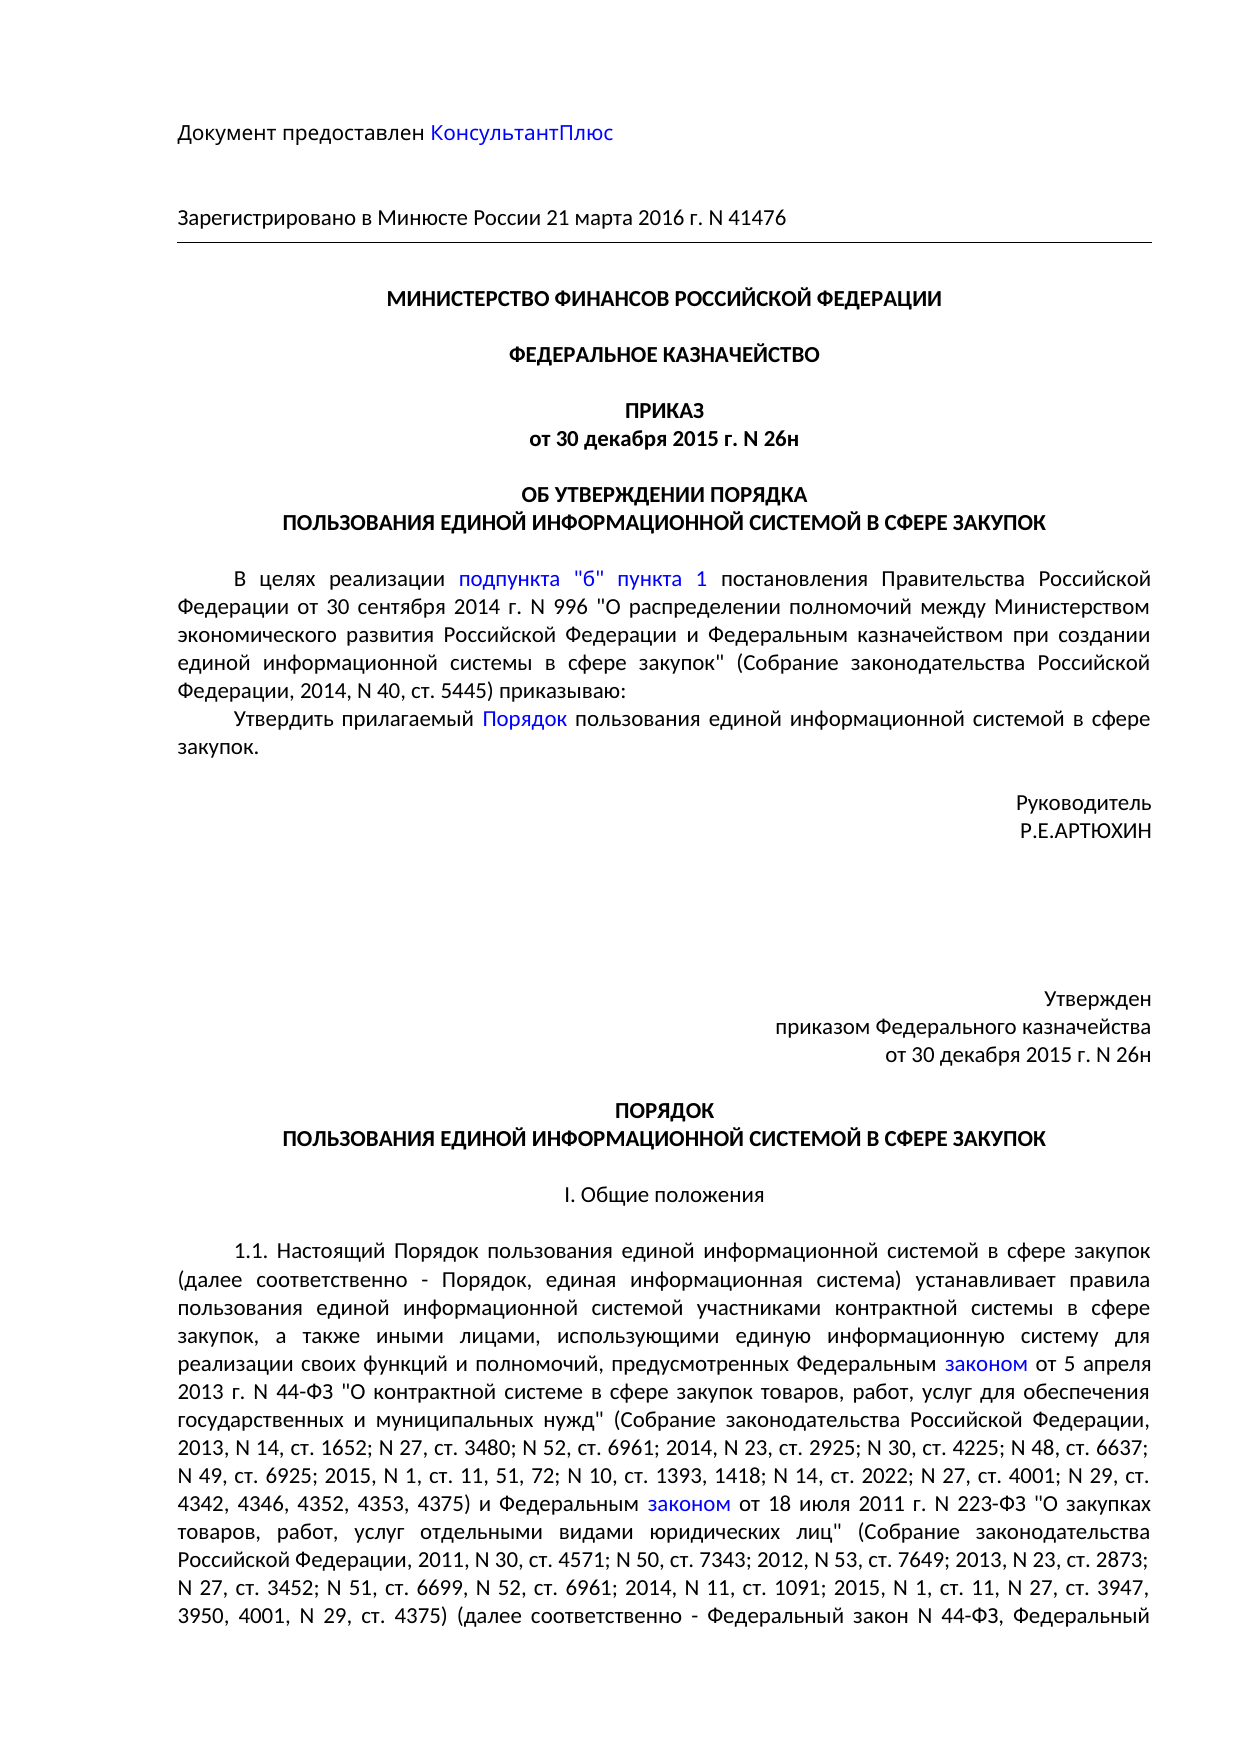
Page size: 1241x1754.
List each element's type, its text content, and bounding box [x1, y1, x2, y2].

title от 30 декабря 2015 г. N 26н [177, 424, 1152, 452]
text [177, 1237, 1152, 1629]
title МИНИСТЕРСТВО ФИНАНСОВ РОССИЙСКОЙ ФЕДЕРАЦИИ [177, 284, 1152, 312]
text В целях реализации подпункта "б" пункта 1 постановления Правительства Российской Федерации от 30 сентября 2014 г. N 996 "О распределении полномочий между Министерством экономического развития Российской Федерации и Федеральным казначейством при создании единой информационной системы в сфере закупок" (Собрание законодательства Российской Федерации, 2014, N 40, ст. 5445) приказываю: [177, 564, 1152, 704]
text I. Общие положения [177, 1181, 1152, 1209]
title ПОРЯДОК [177, 1097, 1152, 1124]
text Утвердить прилагаемый Порядок пользования единой информационной системой в сфере закупок. [177, 704, 1152, 760]
title ПОЛЬЗОВАНИЯ ЕДИНОЙ ИНФОРМАЦИОННОЙ СИСТЕМОЙ В СФЕРЕ ЗАКУПОК [177, 508, 1152, 536]
text Зарегистрировано в Минюсте России 21 марта 2016 г. N 41476 [177, 203, 1152, 231]
text от 30 декабря 2015 г. N 26н [177, 1041, 1152, 1068]
text Утвержден [177, 984, 1152, 1012]
title ПОЛЬЗОВАНИЯ ЕДИНОЙ ИНФОРМАЦИОННОЙ СИСТЕМОЙ В СФЕРЕ ЗАКУПОК [177, 1124, 1152, 1153]
title ОБ УТВЕРЖДЕНИИ ПОРЯДКА [177, 480, 1152, 508]
title ПРИКАЗ [177, 396, 1152, 424]
text Руководитель [177, 788, 1152, 816]
text Р.Е.АРТЮХИН [177, 816, 1152, 844]
text приказом Федерального казначейства [177, 1012, 1152, 1041]
title Документ предоставлен КонсультантПлюс [177, 118, 1152, 175]
title ФЕДЕРАЛЬНОЕ КАЗНАЧЕЙСТВО [177, 340, 1152, 368]
